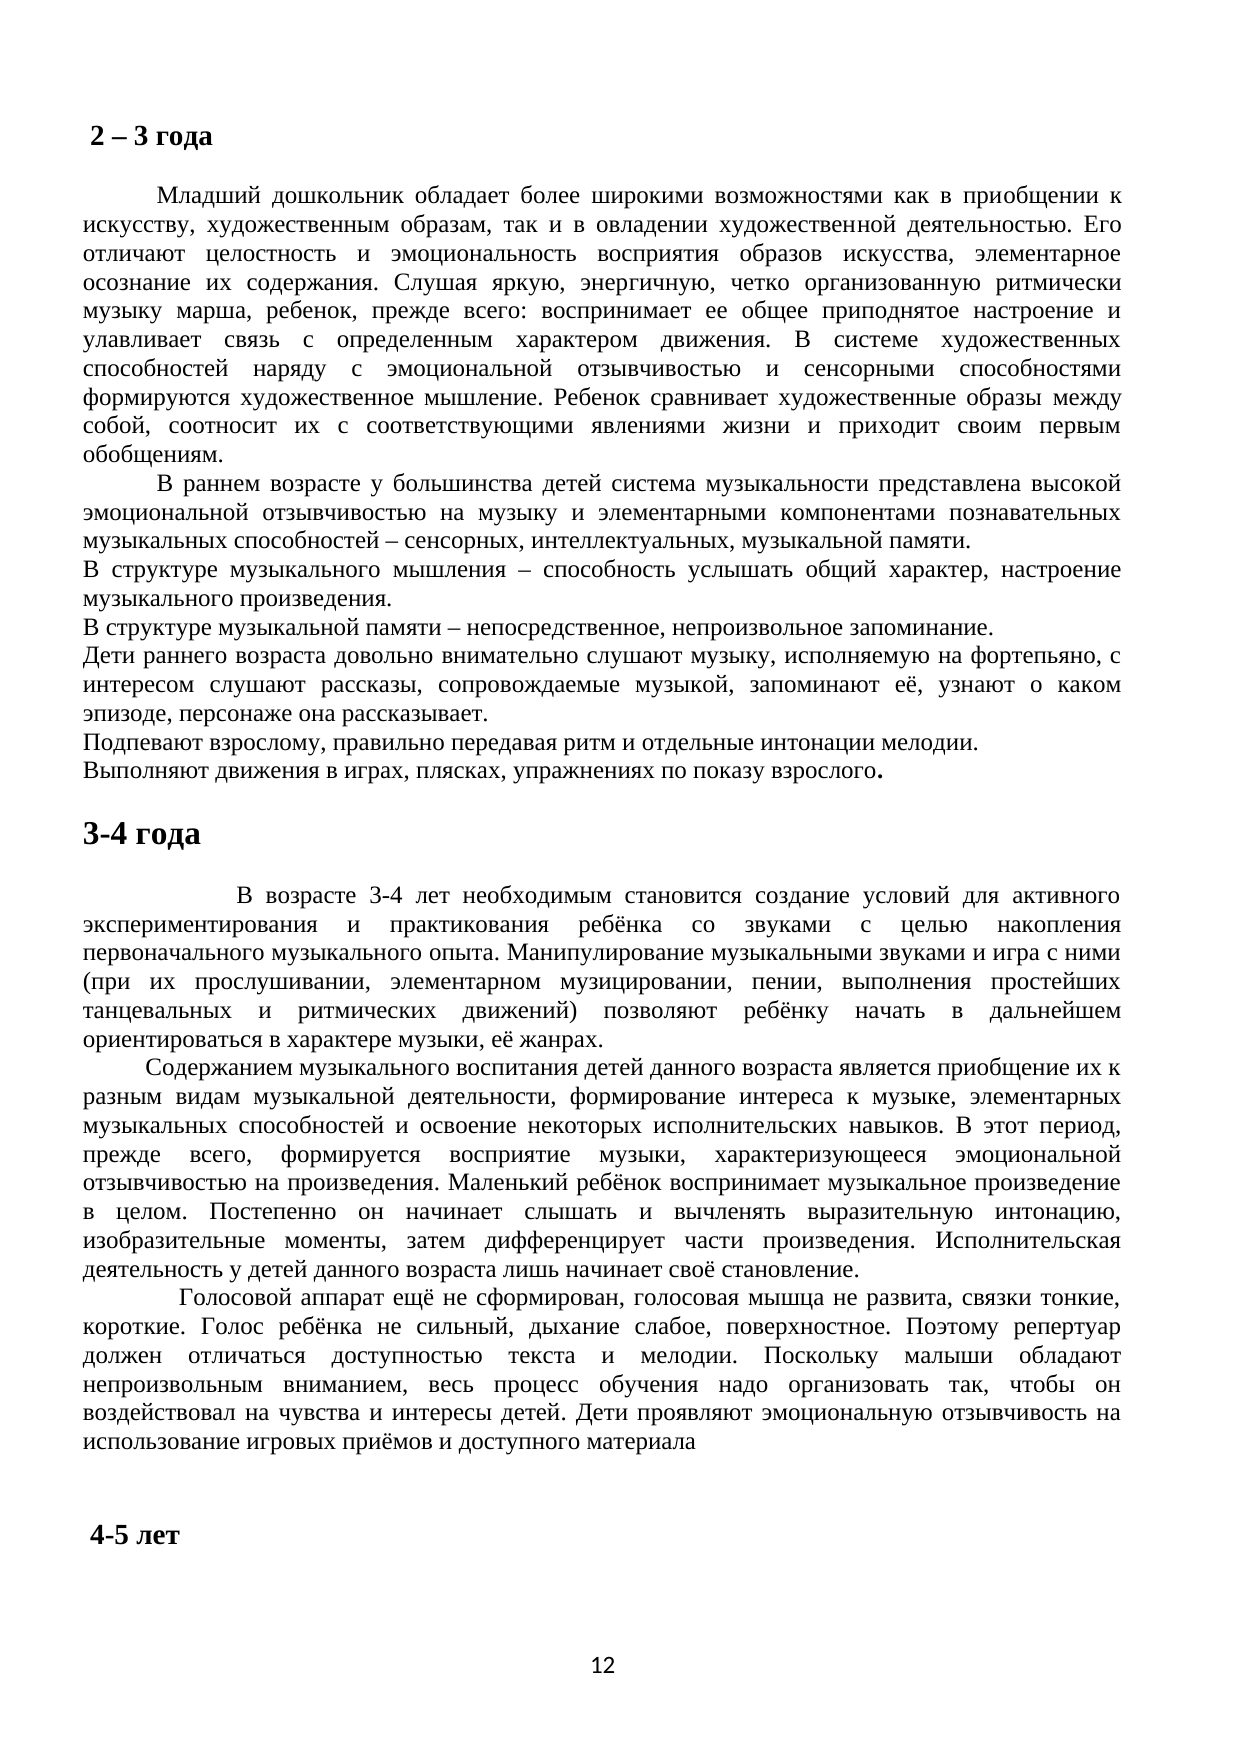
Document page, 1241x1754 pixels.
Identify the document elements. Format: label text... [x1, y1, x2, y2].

text В структуре музыкальной памяти – непосредственное, непроизвольное запоминание. [83, 612, 1122, 640]
text Младший дошкольник обладает более широкими возможностями как в приобщении к искусству, художественным образам, так и в овладении художественной деятельностью. Его отличают целостность и эмоциональность восприятия образов искусства, элементарное осознание их содержания. Слушая яркую, энергичную, четко организованную ритмически музыку марша, ребенок, прежде всего: воспринимает ее общее приподнятое настроение и улавливает связь с определенным характером движения. В системе художественных способностей наряду с эмоциональной отзывчивостью и сенсорными способностями формируются художественное мышление. Ребенок сравнивает художественные образы между собой, соотносит их с соответствующими явлениями жизни и приходит своим первым обобщениям. [83, 180, 1122, 468]
text Голосовой аппарат ещё не сформирован, голосовая мышца не развита, связки тонкие, короткие. Голос ребёнка не сильный, дыхание слабое, поверхностное. Поэтому репертуар должен отличаться доступностью текста и мелодии. Поскольку малыши обладают непроизвольным вниманием, весь процесс обучения надо организовать так, чтобы он воздействовал на чувства и интересы детей. Дети проявляют эмоциональную отзывчивость на использование игровых приёмов и доступного материала [83, 1282, 1122, 1455]
text Содержанием музыкального воспитания детей данного возраста является приобщение их к разным видам музыкальной деятельности, формирование интереса к музыке, элементарных музыкальных способностей и освоение некоторых исполнительских навыков. В этот период, прежде всего, формируется восприятие музыки, характеризующееся эмоциональной отзывчивостью на произведения. Маленький ребёнок воспринимает музыкальное произведение в целом. Постепенно он начинает слышать и вычленять выразительную интонацию, изобразительные моменты, затем дифференцирует части произведения. Исполнительская деятельность у детей данного возраста лишь начинает своё становление. [83, 1052, 1122, 1282]
text Дети раннего возраста довольно внимательно слушают музыку, исполняемую на фортепьяно, с интересом слушают рассказы, сопровождаемые музыкой, запоминают её, узнают о каком эпизоде, персонаже она рассказывает. [83, 640, 1122, 727]
text В раннем возрасте у большинства детей система музыкальности представлена высокой эмоциональной отзывчивостью на музыку и элементарными компонентами познавательных музыкальных способностей – сенсорных, интеллектуальных, музыкальной памяти. [83, 468, 1122, 554]
text В возрасте 3-4 лет необходимым становится создание условий для активного экспериментирования и практикования ребёнка со звуками с целью накопления первоначального музыкального опыта. Манипулирование музыкальными звуками и игра с ними (при их прослушивании, элементарном музицировании, пении, выполнения простейших танцевальных и ритмических движений) позволяют ребёнку начать в дальнейшем ориентироваться в характере музыки, её жанрах. [83, 880, 1122, 1052]
text В структуре музыкального мышления – способность услышать общий характер, настроение музыкального произведения. [83, 554, 1122, 612]
text Выполняют движения в играх, плясках, упражнениях по показу взрослого. [83, 755, 1122, 784]
text 2 – 3 года [83, 118, 1122, 152]
text 3-4 года [83, 813, 1122, 851]
text Подпевают взрослому, правильно передавая ритм и отдельные интонации мелодии. [83, 727, 1122, 755]
text 4-5 лет [83, 1517, 1122, 1551]
